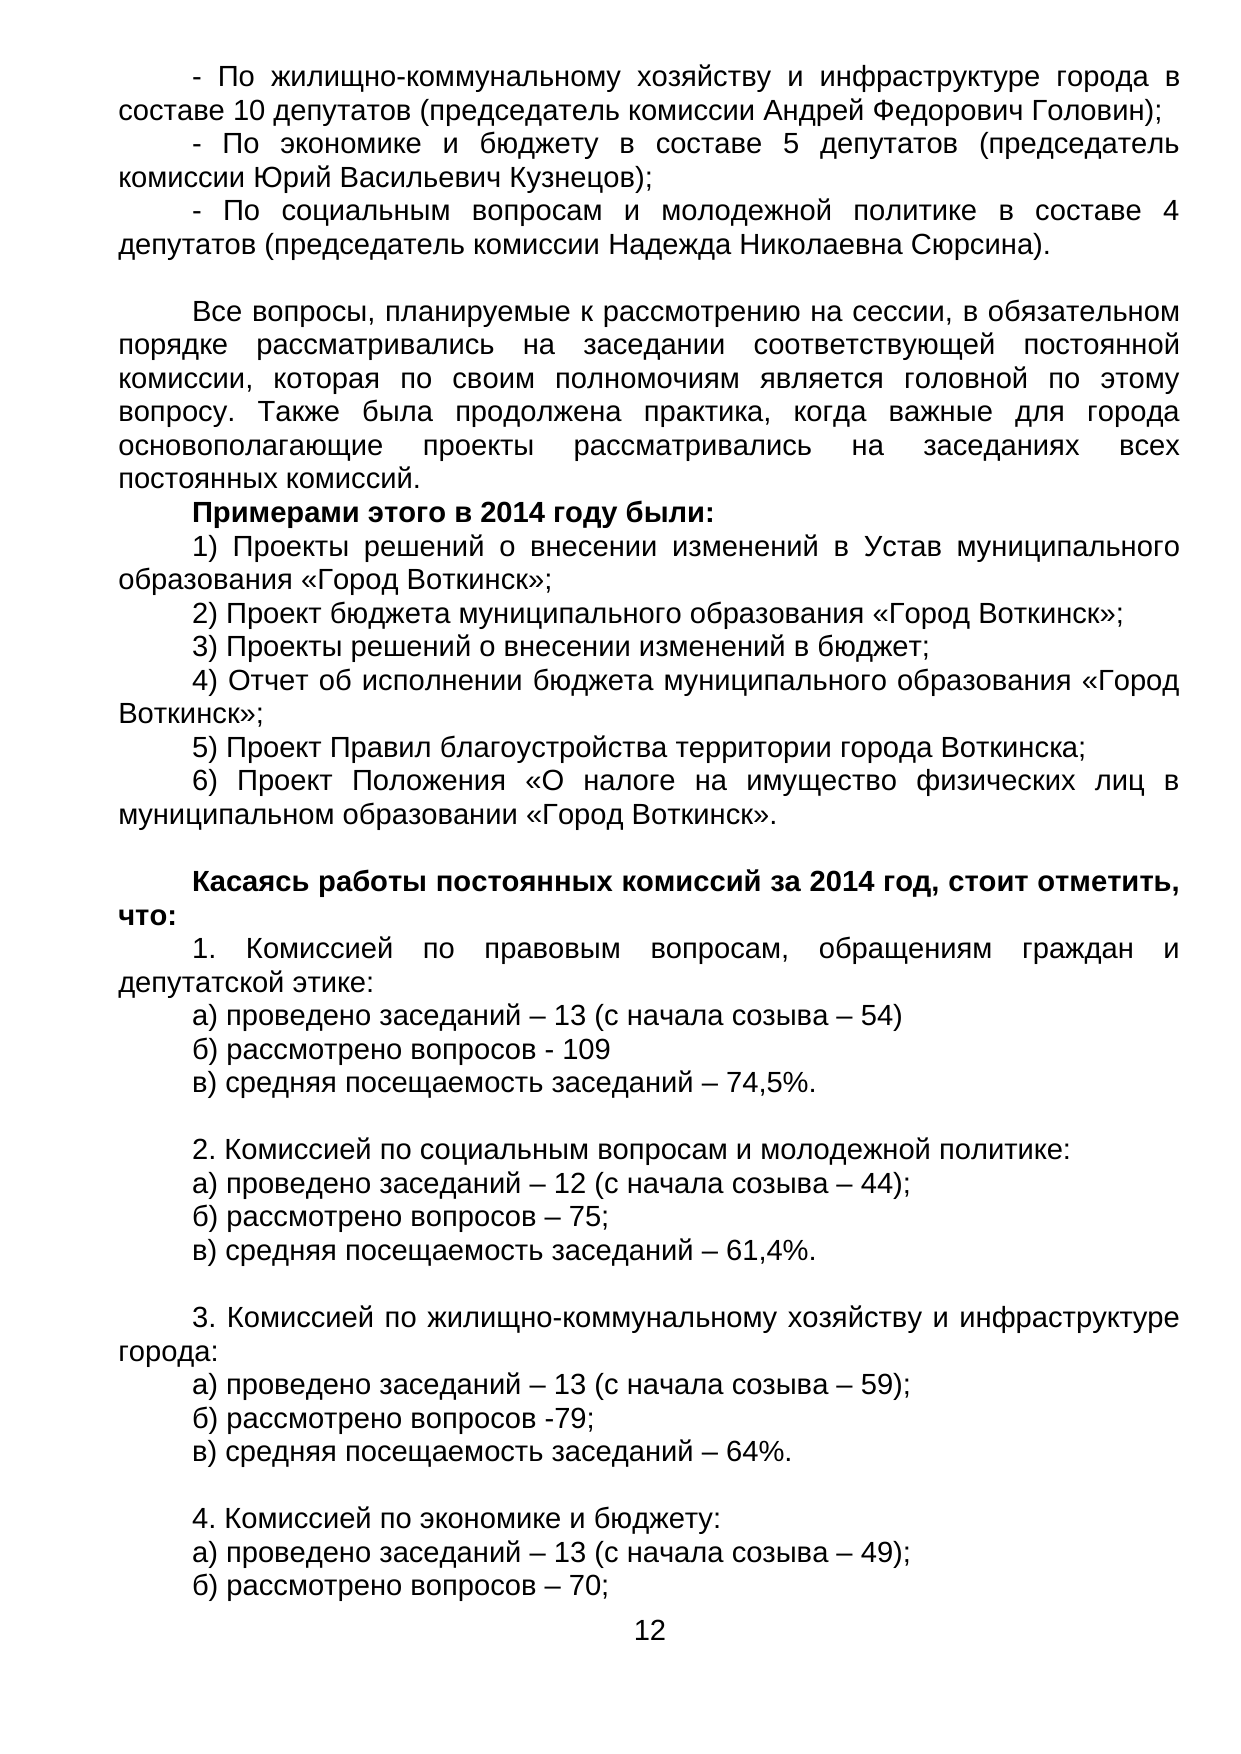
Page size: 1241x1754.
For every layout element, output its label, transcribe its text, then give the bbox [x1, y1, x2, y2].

text в) средняя посещаемость заседаний – 64%. [118, 1434, 1181, 1468]
text 1) Проекты решений о внесении изменений в Устав муниципального образования «Город Воткинск»; [118, 529, 1181, 596]
text 1. Комиссией по правовым вопросам, обращениям граждан и депутатской этике: [118, 931, 1181, 998]
text - По социальным вопросам и молодежной политике в составе 4 депутатов (председатель комиссии Надежда Николаевна Сюрсина). [118, 193, 1181, 260]
text а) проведено заседаний – 13 (с начала созыва – 49); [118, 1535, 1181, 1568]
text б) рассмотрено вопросов – 75; [118, 1199, 1181, 1233]
text б) рассмотрено вопросов - 109 [118, 1032, 1181, 1065]
text 2. Комиссией по социальным вопросам и молодежной политике: [118, 1132, 1181, 1166]
text 2) Проект бюджета муниципального образования «Город Воткинск»; [118, 596, 1181, 629]
text 4. Комиссией по экономике и бюджету: [118, 1501, 1181, 1535]
text б) рассмотрено вопросов -79; [118, 1401, 1181, 1434]
text а) проведено заседаний – 12 (с начала созыва – 44); [118, 1166, 1181, 1199]
text - По жилищно-коммунальному хозяйству и инфраструктуре города в составе 10 депутатов (председатель комиссии Андрей Федорович Головин); [118, 59, 1181, 126]
text - По экономике и бюджету в составе 5 депутатов (председатель комиссии Юрий Васильевич Кузнецов); [118, 126, 1181, 193]
text 6) Проект Положения «О налоге на имущество физических лиц в муниципальном образовании «Город Воткинск». [118, 763, 1181, 831]
text Все вопросы, планируемые к рассмотрению на сессии, в обязательном порядке рассматривались на заседании соответствующей постоянной комиссии, которая по своим полномочиям является головной по этому вопросу. Также была продолжена практика, когда важные для города основополагающие проекты рассматривались на заседаниях всех постоянных комиссий. [118, 294, 1181, 495]
text а) проведено заседаний – 13 (с начала созыва – 54) [118, 998, 1181, 1032]
text 5) Проект Правил благоустройства территории города Воткинска; [118, 730, 1181, 763]
text Примерами этого в 2014 году были: [118, 495, 1181, 529]
text в) средняя посещаемость заседаний – 61,4%. [118, 1233, 1181, 1267]
text 3. Комиссией по жилищно-коммунальному хозяйству и инфраструктуре города: [118, 1300, 1181, 1367]
text Касаясь работы постоянных комиссий за 2014 год, стоит отметить, что: [118, 864, 1181, 931]
text а) проведено заседаний – 13 (с начала созыва – 59); [118, 1367, 1181, 1401]
text в) средняя посещаемость заседаний – 74,5%. [118, 1065, 1181, 1099]
text 4) Отчет об исполнении бюджета муниципального образования «Город Воткинск»; [118, 663, 1181, 730]
text 3) Проекты решений о внесении изменений в бюджет; [118, 629, 1181, 663]
text б) рассмотрено вопросов – 70; [118, 1568, 1181, 1602]
